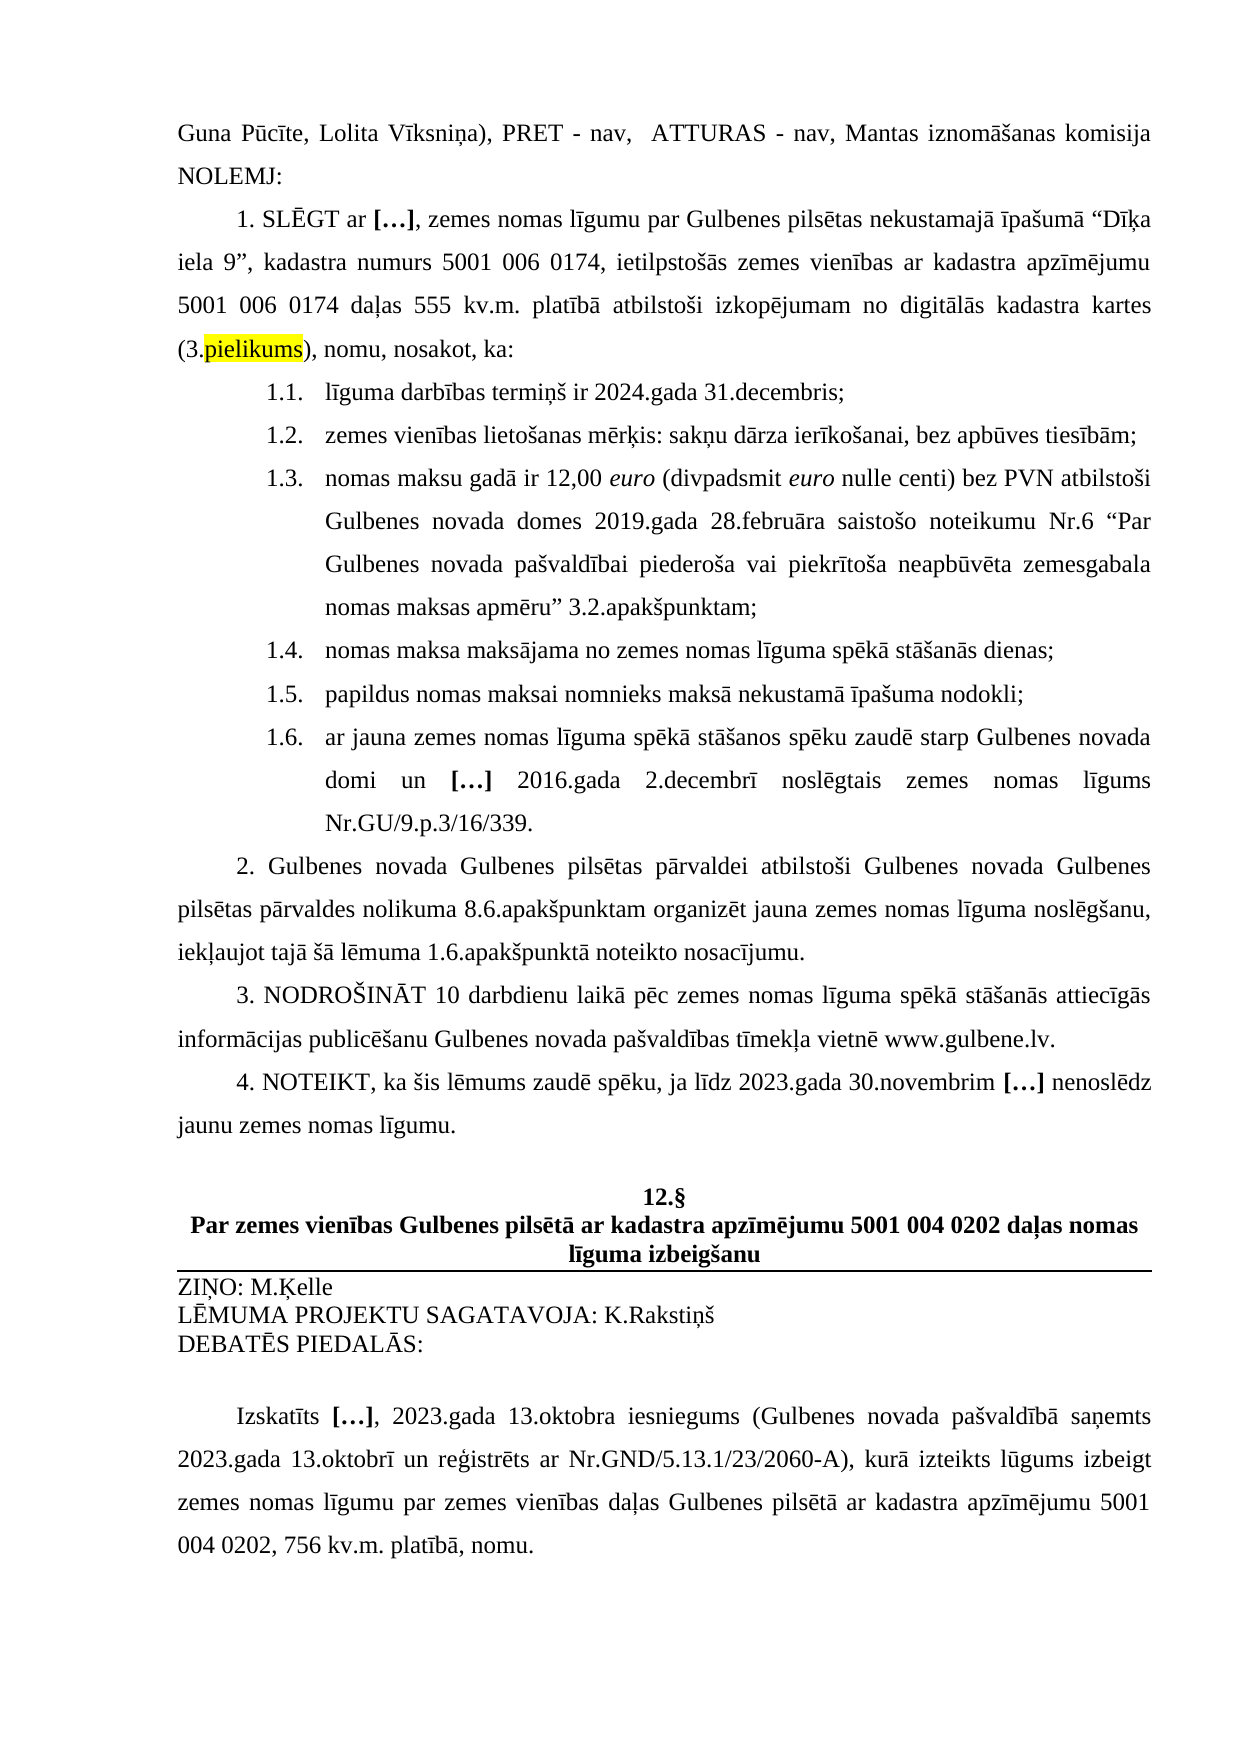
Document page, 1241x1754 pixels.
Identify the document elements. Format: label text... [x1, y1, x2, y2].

text ZIŅO: M.Ķelle [177, 1272, 1152, 1301]
text 1. SLĒGT ar […], zemes nomas līgumu par Gulbenes pilsētas nekustamajā īpašumā “Dīķa iela 9”, kadastra numurs 5001 006 0174, ietilpstošās zemes vienības ar kadastra apzīmējumu 5001 006 0174 daļas 555 kv.m. platībā atbilstoši izkopējumam no digitālās kadastra kartes (3.pielikums), nomu, nosakot, ka: [177, 204, 1152, 362]
text 1.1. līguma darbības termiņš ir 2024.gada 31.decembris; [266, 377, 1152, 406]
text DEBATĒS PIEDALĀS: [177, 1329, 1152, 1358]
text 12.§ [177, 1182, 1152, 1211]
text 1.2. zemes vienības lietošanas mērķis: sakņu dārza ierīkošanai, bez apbūves tiesībām; [266, 420, 1152, 449]
text 3. NODROŠINĀT 10 darbdienu laikā pēc zemes nomas līguma spēkā stāšanās attiecīgās informācijas publicēšanu Gulbenes novada pašvaldības tīmekļa vietnē www.gulbene.lv. [177, 981, 1152, 1052]
text 1.3. nomas maksu gadā ir 12,00 euro (divpadsmit euro nulle centi) bez PVN atbilstoši Gulbenes novada domes 2019.gada 28.februāra saistošo noteikumu Nr.6 “Par Gulbenes novada pašvaldībai piederoša vai piekrītoša neapbūvēta zemesgabala nomas maksas apmēru” 3.2.apakšpunktam; [266, 463, 1152, 621]
text LĒMUMA PROJEKTU SAGATAVOJA: K.Rakstiņš [177, 1301, 1152, 1329]
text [177, 118, 1152, 190]
text 1.5. papildus nomas maksai nomnieks maksā nekustamā īpašuma nodokli; [266, 679, 1152, 707]
text 2. Gulbenes novada Gulbenes pilsētas pārvaldei atbilstoši Gulbenes novada Gulbenes pilsētas pārvaldes nolikuma 8.6.apakšpunktam organizēt jauna zemes nomas līguma noslēgšanu, iekļaujot tajā šā lēmuma 1.6.apakšpunktā noteikto nosacījumu. [177, 851, 1152, 966]
text 4. NOTEIKT, ka šis lēmums zaudē spēku, ja līdz 2023.gada 30.novembrim […] nenoslēdz jaunu zemes nomas līgumu. [177, 1067, 1152, 1139]
text Izskatīts […], 2023.gada 13.oktobra iesniegums (Gulbenes novada pašvaldībā saņemts 2023.gada 13.oktobrī un reģistrēts ar Nr.GND/5.13.1/23/2060-A), kurā izteikts lūgums izbeigt zemes nomas līgumu par zemes vienības daļas Gulbenes pilsētā ar kadastra apzīmējumu 5001 004 0202, 756 kv.m. platībā, nomu. [177, 1401, 1152, 1559]
text 1.4. nomas maksa maksājama no zemes nomas līguma spēkā stāšanās dienas; [266, 636, 1152, 664]
text Par zemes vienības Gulbenes pilsētā ar kadastra apzīmējumu 5001 004 0202 daļas nomas līguma izbeigšanu [177, 1211, 1152, 1270]
text 1.6. ar jauna zemes nomas līguma spēkā stāšanos spēku zaudē starp Gulbenes novada domi un […] 2016.gada 2.decembrī noslēgtais zemes nomas līgums Nr.GU/9.p.3/16/339. [266, 722, 1152, 837]
